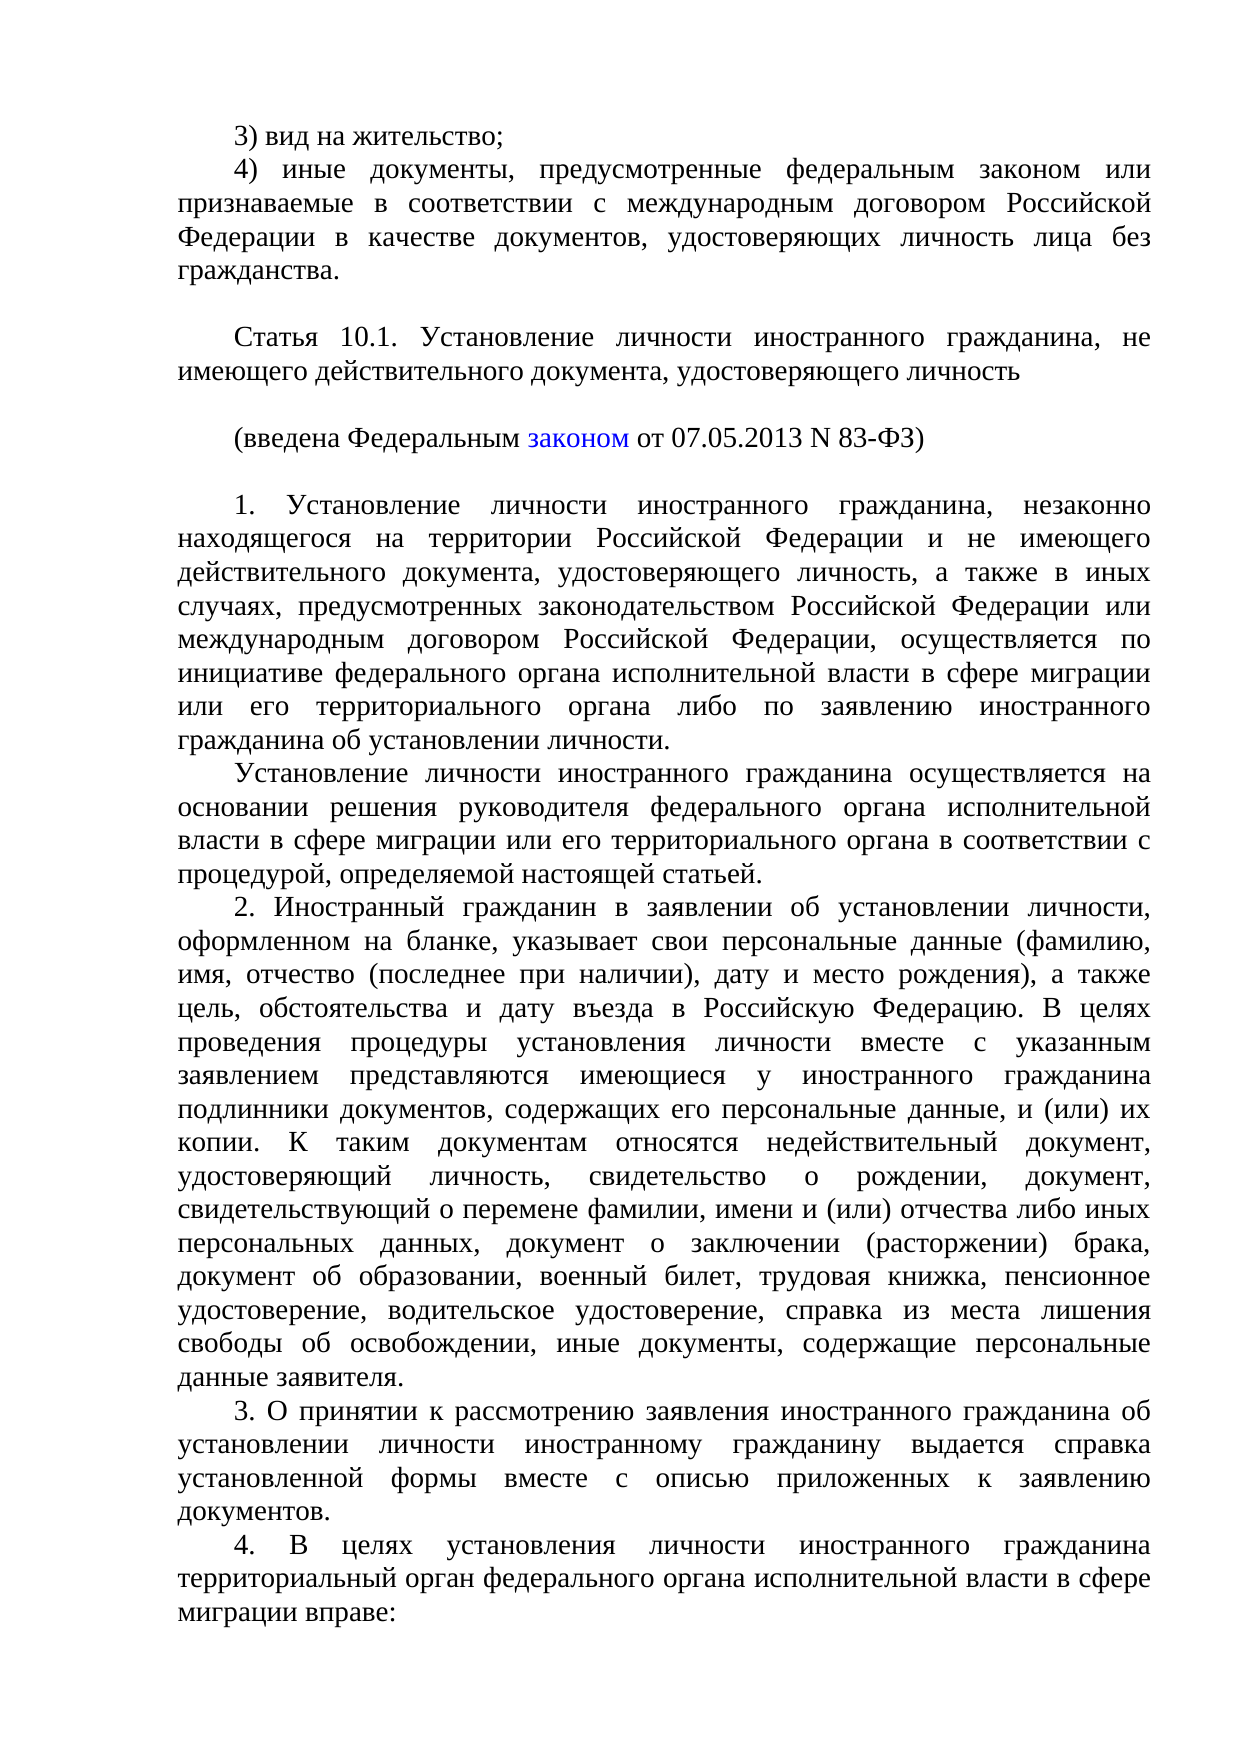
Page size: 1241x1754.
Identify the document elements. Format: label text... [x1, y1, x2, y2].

text 4) иные документы, предусмотренные федеральным законом или признаваемые в соответствии с международным договором Российской Федерации в качестве документов, удостоверяющих личность лица без гражданства. [177, 152, 1152, 286]
text Статья 10.1. Установление личности иностранного гражданина, не имеющего действительного документа, удостоверяющего личность [177, 319, 1152, 386]
text 4. В целях установления личности иностранного гражданина территориальный орган федерального органа исполнительной власти в сфере миграции вправе: [177, 1527, 1152, 1627]
text 3. О принятии к рассмотрению заявления иностранного гражданина об установлении личности иностранному гражданину выдается справка установленной формы вместе с описью приложенных к заявлению документов. [177, 1393, 1152, 1527]
text (введена Федеральным законом от 07.05.2013 N 83-ФЗ) [177, 420, 1152, 453]
text 3) вид на жительство; [177, 118, 1152, 152]
text Установление личности иностранного гражданина осуществляется на основании решения руководителя федерального органа исполнительной власти в сфере миграции или его территориального органа в соответствии с процедурой, определяемой настоящей статьей. [177, 755, 1152, 889]
text 2. Иностранный гражданин в заявлении об установлении личности, оформленном на бланке, указывает свои персональные данные (фамилию, имя, отчество (последнее при наличии), дату и место рождения), а также цель, обстоятельства и дату въезда в Российскую Федерацию. В целях проведения процедуры установления личности вместе с указанным заявлением представляются имеющиеся у иностранного гражданина подлинники документов, содержащих его персональные данные, и (или) их копии. К таким документам относятся недействительный документ, удостоверяющий личность, свидетельство о рождении, документ, свидетельствующий о перемене фамилии, имени и (или) отчества либо иных персональных данных, документ о заключении (расторжении) брака, документ об образовании, военный билет, трудовая книжка, пенсионное удостоверение, водительское удостоверение, справка из места лишения свободы об освобождении, иные документы, содержащие персональные данные заявителя. [177, 889, 1152, 1393]
text 1. Установление личности иностранного гражданина, незаконно находящегося на территории Российской Федерации и не имеющего действительного документа, удостоверяющего личность, а также в иных случаях, предусмотренных законодательством Российской Федерации или международным договором Российской Федерации, осуществляется по инициативе федерального органа исполнительной власти в сфере миграции или его территориального органа либо по заявлению иностранного гражданина об установлении личности. [177, 487, 1152, 755]
